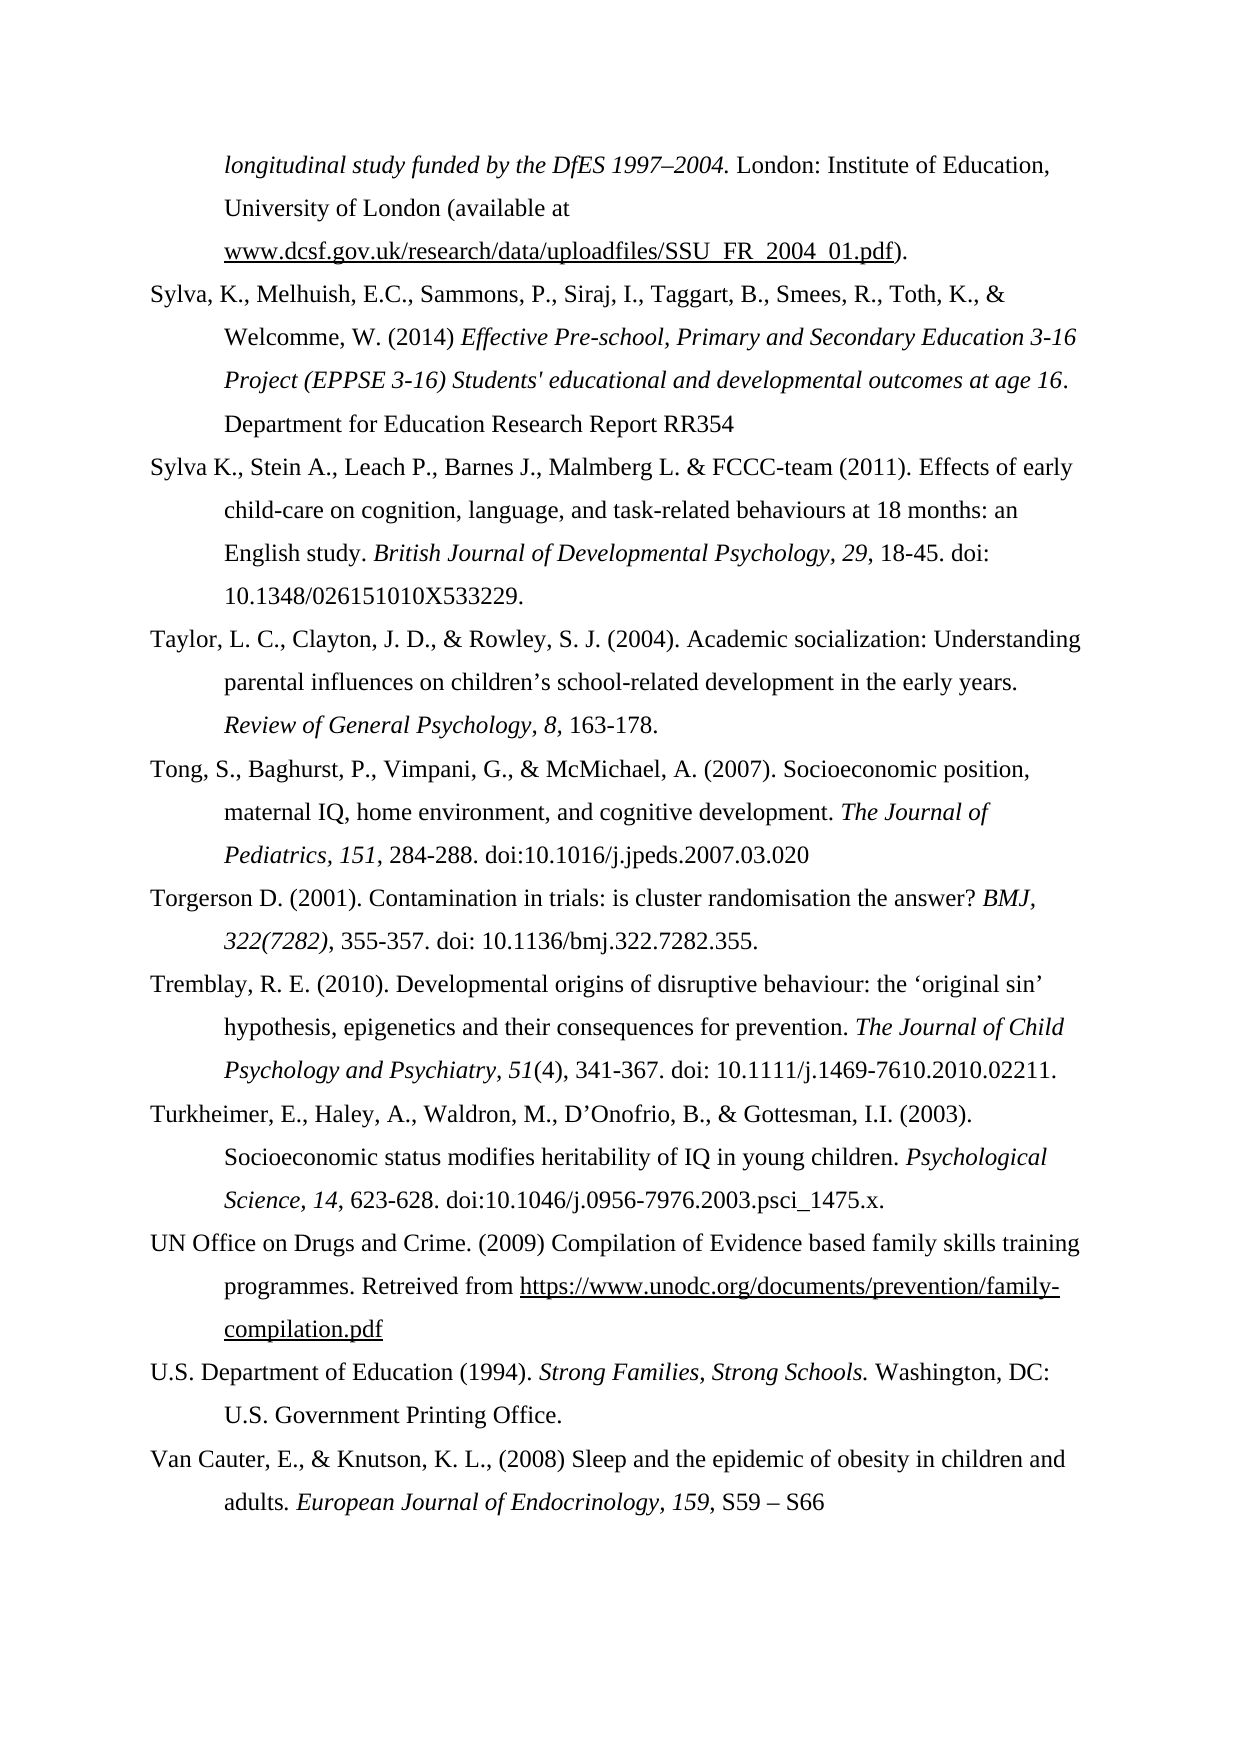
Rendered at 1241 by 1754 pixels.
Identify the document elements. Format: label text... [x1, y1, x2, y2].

text Van Cauter, E., & Knutson, K. L., (2008) Sleep and the epidemic of obesity in children and adults. European Journal of Endocrinology, 159, S59 – S66 [150, 1444, 1090, 1516]
text Sylva, K., Melhuish, E.C., Sammons, P., Siraj, I., Taggart, B., Smees, R., Toth, K., & Welcomme, W. (2014) Effective Pre-school, Primary and Secondary Education 3-16 Project (EPPSE 3-16) Students' educational and developmental outcomes at age 16. Department for Education Research Report RR354 [150, 279, 1090, 437]
text Tong, S., Baghurst, P., Vimpani, G., & McMichael, A. (2007). Socioeconomic position, maternal IQ, home environment, and cognitive development. The Journal of Pediatrics, 151, 284-288. doi:10.1016/j.jpeds.2007.03.020 [150, 754, 1090, 869]
text Turkheimer, E., Haley, A., Waldron, M., D’Onofrio, B., & Gottesman, I.I. (2003). Socioeconomic status modifies heritability of IQ in young children. Psychological Science, 14, 623-628. doi:10.1046/j.0956-7976.2003.psci_1475.x. [150, 1099, 1090, 1214]
text U.S. Department of Education (1994). Strong Families, Strong Schools. Washington, DC: U.S. Government Printing Office. [150, 1357, 1090, 1429]
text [150, 150, 1090, 265]
text Sylva K., Stein A., Leach P., Barnes J., Malmberg L. & FCCC-team (2011). Effects of early child-care on cognition, language, and task-related behaviours at 18 months: an English study. British Journal of Developmental Psychology, 29, 18-45. doi: 10.1348/026151010X533229. [150, 452, 1090, 610]
text Tremblay, R. E. (2010). Developmental origins of disruptive behaviour: the ‘original sin’ hypothesis, epigenetics and their consequences for prevention. The Journal of Child Psychology and Psychiatry, 51(4), 341-367. doi: 10.1111/j.1469-7610.2010.02211. [150, 969, 1107, 1084]
text UN Office on Drugs and Crime. (2009) Compilation of Evidence based family skills training programmes. Retreived from https://www.unodc.org/documents/prevention/family-compilation.pdf [150, 1228, 1090, 1343]
text Taylor, L. C., Clayton, J. D., & Rowley, S. J. (2004). Academic socialization: Understanding parental influences on children’s school-related development in the early years. Review of General Psychology, 8, 163-178. [150, 624, 1090, 739]
text Torgerson D. (2001). Contamination in trials: is cluster randomisation the answer? BMJ, 322(7282), 355-357. doi: 10.1136/bmj.322.7282.355. [150, 883, 1090, 955]
